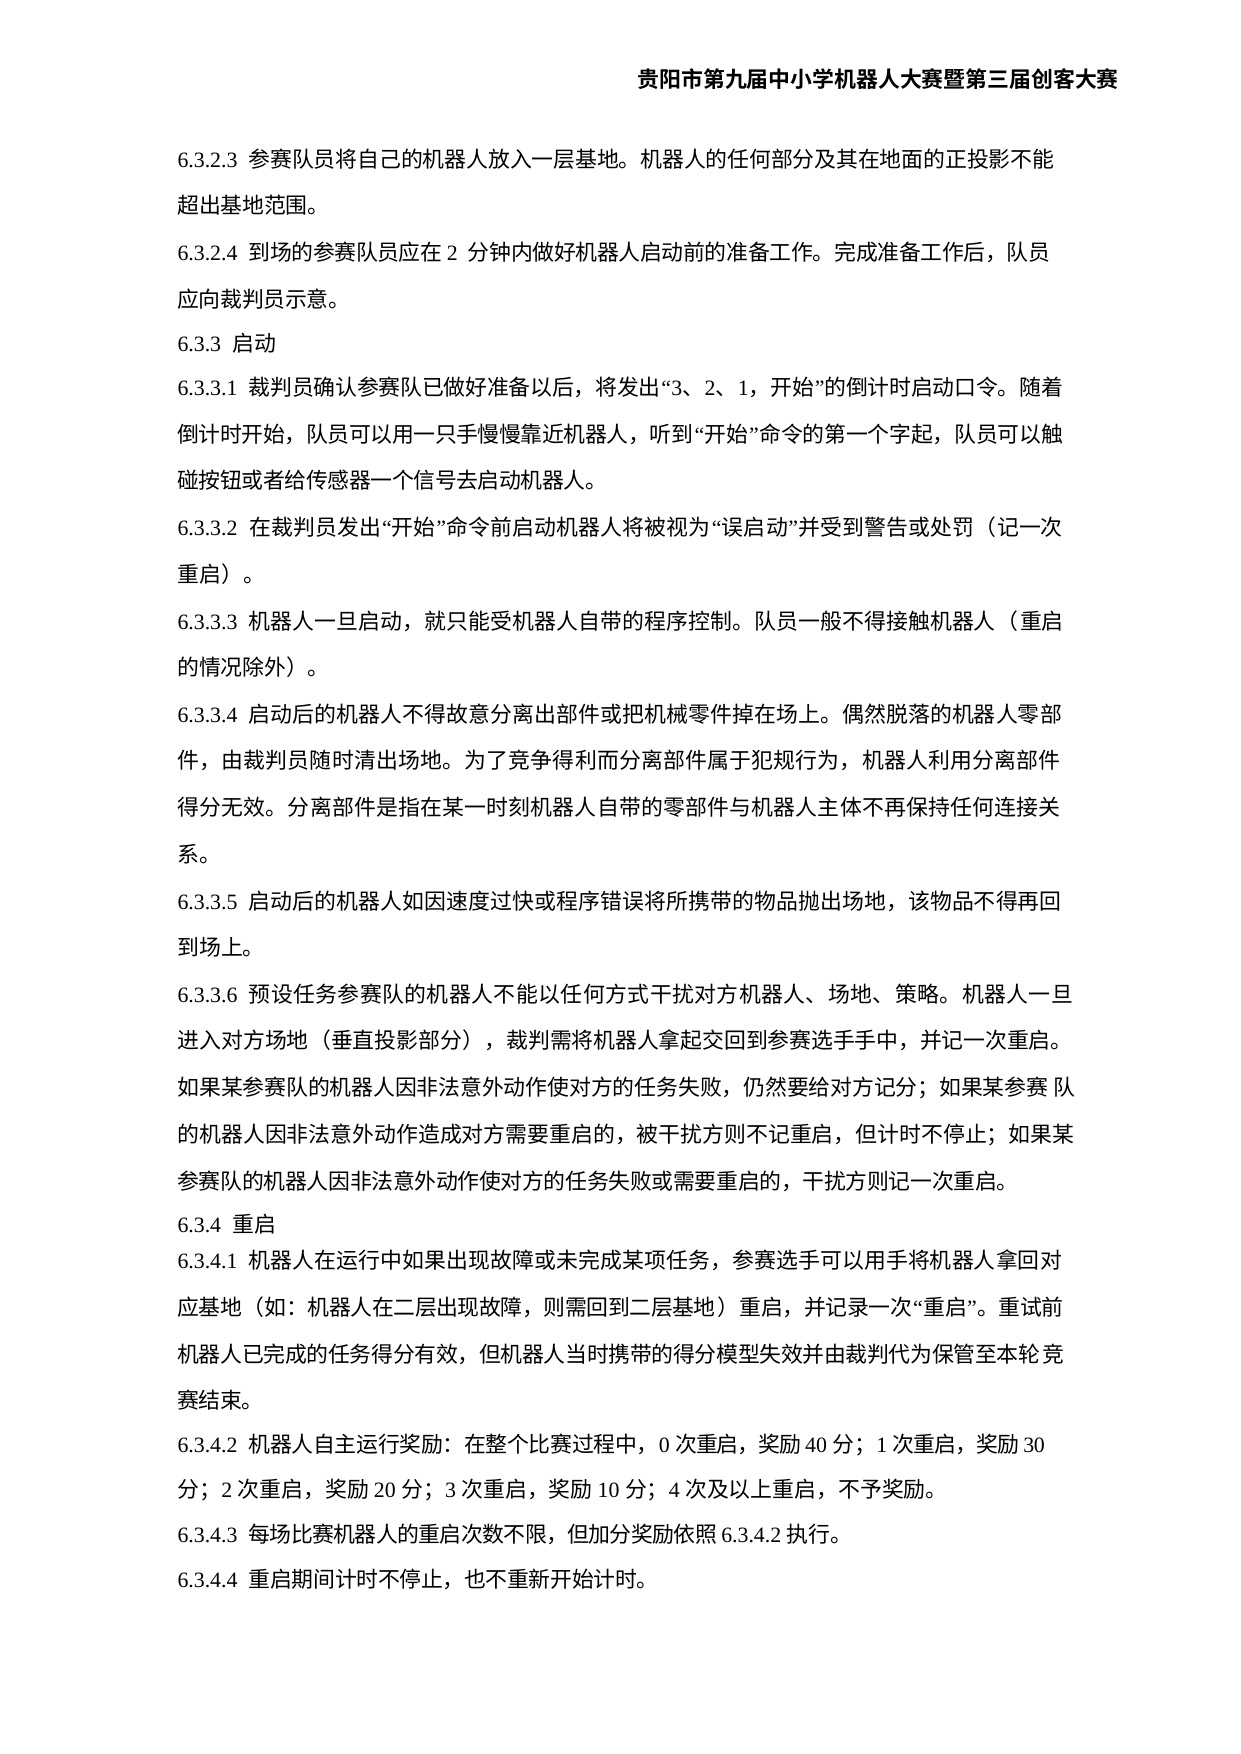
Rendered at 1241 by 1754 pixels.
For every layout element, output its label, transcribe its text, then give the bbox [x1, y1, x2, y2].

list 每场比赛机器人的重启次数不限，但加分奖励依照 6.3.4.2 执行。 [177, 1517, 1240, 1548]
list 机器人一旦启动，就只能受机器人自带的程序控制。队员一般不得接触机器人（重启的情况除外）。 [177, 604, 1064, 682]
list 启动后的机器人如因速度过快或程序错误将所携带的物品抛出场地，该物品不得再回到场上。 [177, 884, 1064, 962]
list 重启期间计时不停止，也不重新开始计时。 [177, 1562, 1240, 1594]
list 参赛队员将自己的机器人放入一层基地。机器人的任何部分及其在地面的正投影不能超出基地范围。 [177, 142, 1064, 220]
list 重启 [177, 1211, 1240, 1238]
list 裁判员确认参赛队已做好准备以后，将发出“3、2、1，开始”的倒计时启动口令。随着倒计时开始，队员可以用一只手慢慢靠近机器人，听到“开始”命令的第一个字起，队员可以触碰按钮或者给传感器一个信号去启动机器人。 [177, 370, 1064, 495]
list 在裁判员发出“开始”命令前启动机器人将被视为“误启动”并受到警告或处罚（记一次重启）。 [177, 510, 1063, 589]
list 启动后的机器人不得故意分离出部件或把机械零件掉在场上。偶然脱落的机器人零部件，由裁判员随时清出场地。为了竞争得利而分离部件属于犯规行为，机器人利用分离部件得分无效。分离部件是指在某一时刻机器人自带的零部件与机器人主体不再保持任何连接关系。 [177, 697, 1064, 869]
text 分；2 次重启，奖励 20 分；3 次重启，奖励 10 分；4 次及以上重启，不予奖励。 [177, 1472, 1240, 1503]
list 机器人自主运行奖励：在整个比赛过程中，0 次重启，奖励 40 分；1 次重启，奖励 30 [177, 1430, 1240, 1458]
list 预设任务参赛队的机器人不能以任何方式干扰对方机器人、场地、策略。机器人一旦进入对方场地（垂直投影部分），裁判需将机器人拿起交回到参赛选手手中，并记一次重启。如果某参赛队的机器人因非法意外动作使对方的任务失败，仍然要给对方记分；如果某参赛 队的机器人因非法意外动作造成对方需要重启的，被干扰方则不记重启，但计时不停止；如果某参赛队的机器人因非法意外动作使对方的任务失败或需要重启的，干扰方则记一次重启。 [177, 977, 1075, 1196]
list 机器人在运行中如果出现故障或未完成某项任务，参赛选手可以用手将机器人拿回对应基地（如：机器人在二层出现故障，则需回到二层基地）重启，并记录一次“重启”。重试前机器人已完成的任务得分有效，但机器人当时携带的得分模型失效并由裁判代为保管至本轮竞赛结束。 [177, 1243, 1064, 1415]
list 启动 [177, 329, 1240, 357]
list 到场的参赛队员应在 2 分钟内做好机器人启动前的准备工作。完成准备工作后，队员应向裁判员示意。 [177, 235, 1064, 314]
